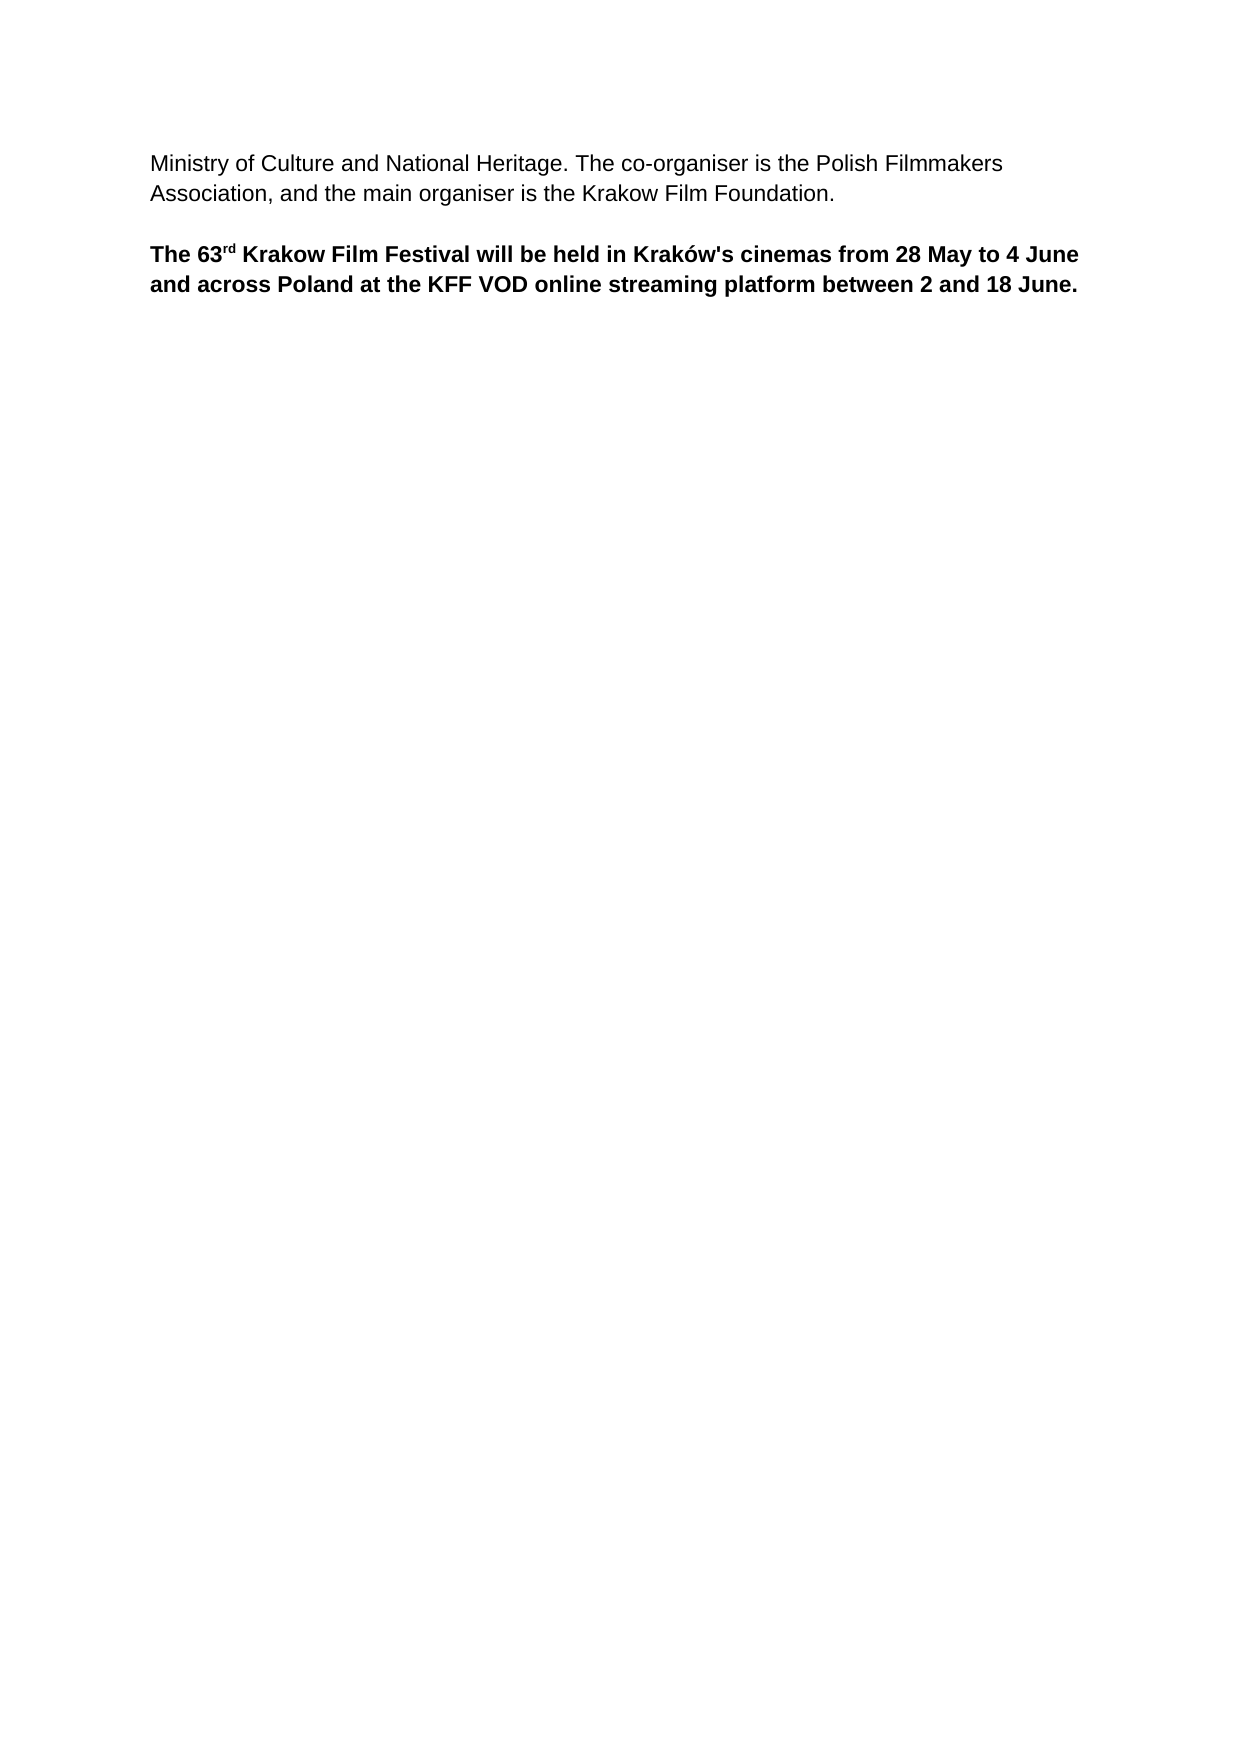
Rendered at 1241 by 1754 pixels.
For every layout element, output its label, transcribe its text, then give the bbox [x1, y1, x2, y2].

text The 63rd Krakow Film Festival will be held in Kraków's cinemas from 28 May to 4 June and across Poland at the KFF VOD online streaming platform between 2 and 18 June. [150, 241, 1090, 297]
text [150, 150, 1090, 207]
